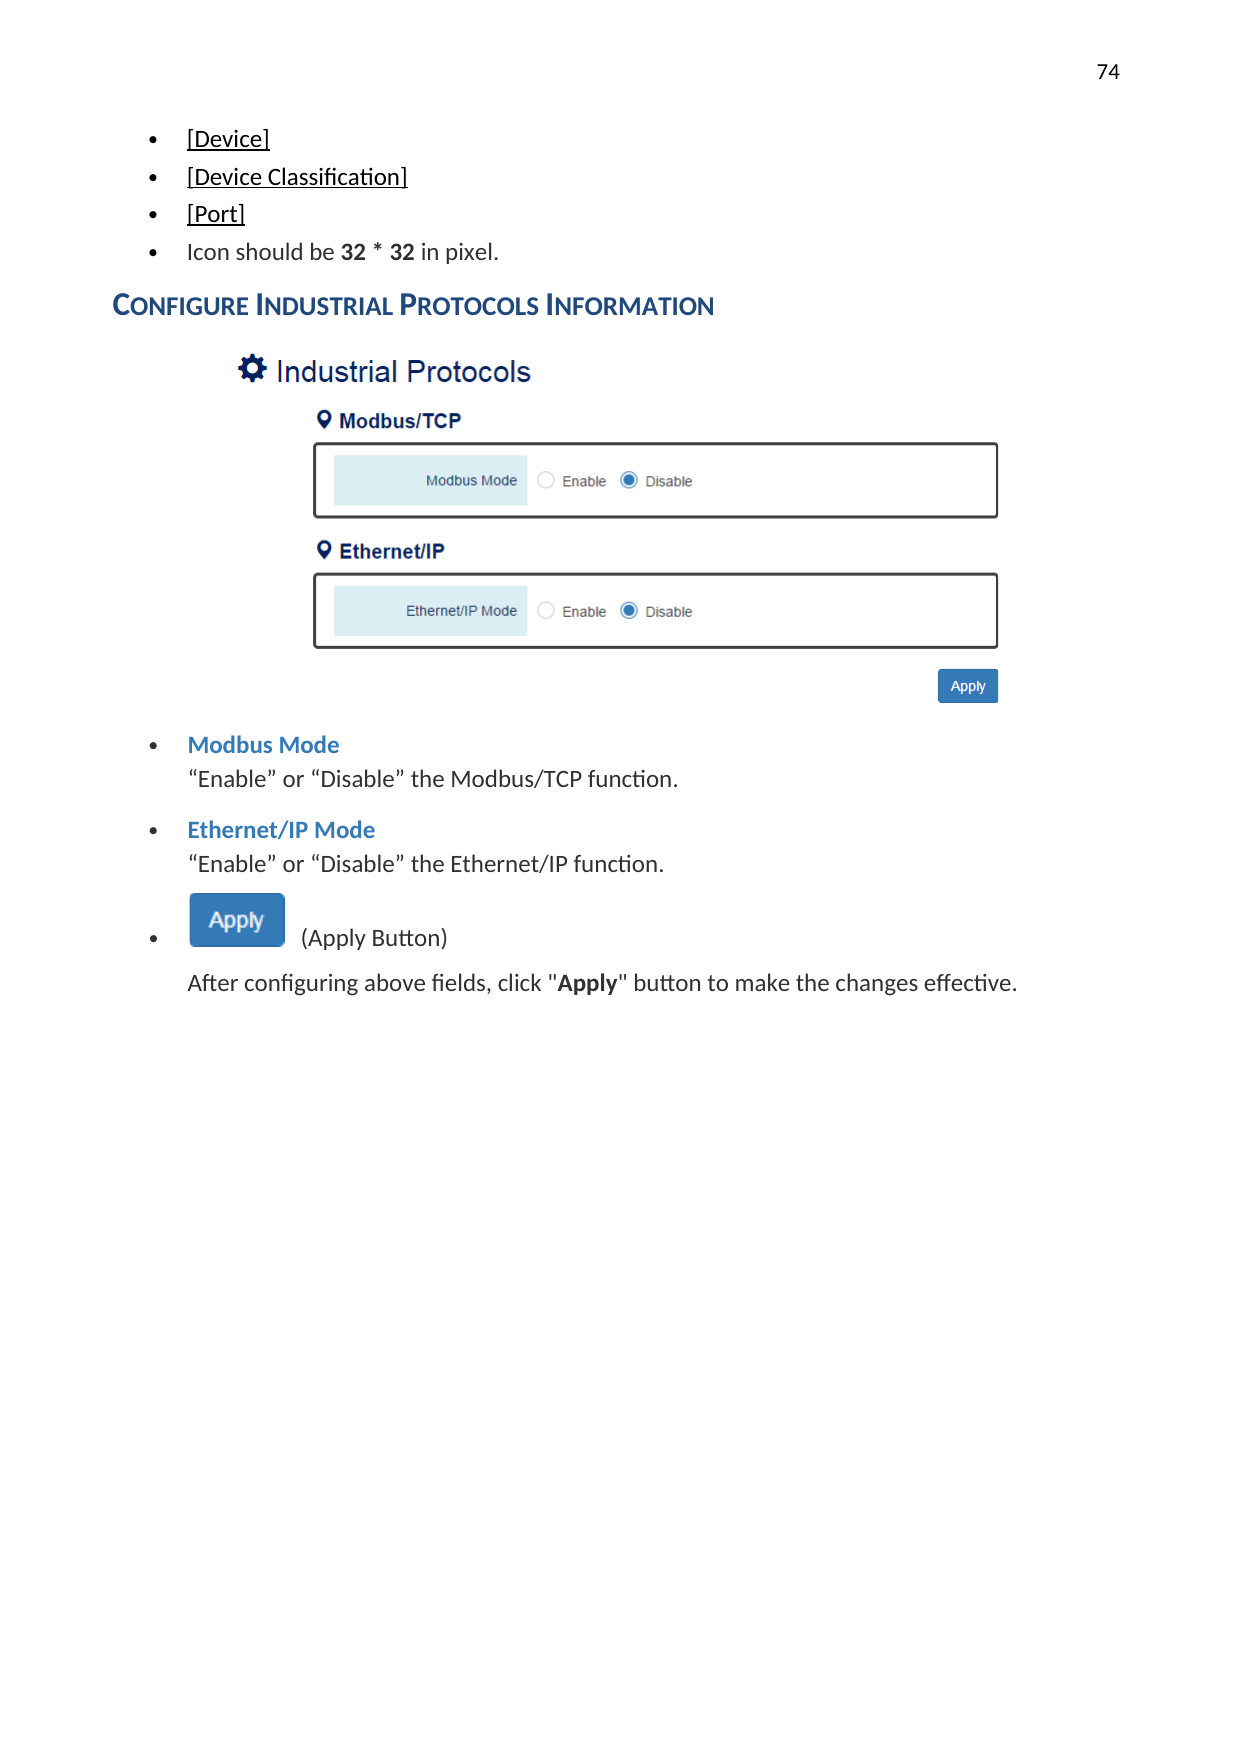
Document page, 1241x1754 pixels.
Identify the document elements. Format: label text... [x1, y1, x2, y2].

list [Device Classification] [149, 161, 1173, 191]
list [Device] [149, 123, 1173, 154]
subtitle Ethernet/IP Mode [149, 814, 1173, 844]
text “Enable” or “Disable” the Modbus/TCP function. [187, 763, 1173, 794]
text  (Apply Button) [150, 894, 1173, 953]
text After configuring above fields, click "Apply" button to make the changes effective. [187, 967, 1173, 997]
text “Enable” or “Disable” the Ethernet/IP function. [187, 848, 1173, 878]
list [Port] [149, 198, 1173, 229]
text CONFIGURE INDUSTRIAL PROTOCOLS INFORMATION [112, 283, 1173, 324]
list Icon should be 32 * 32 in pixel. [149, 236, 1173, 266]
picture [189, 893, 285, 947]
picture [237, 353, 999, 703]
